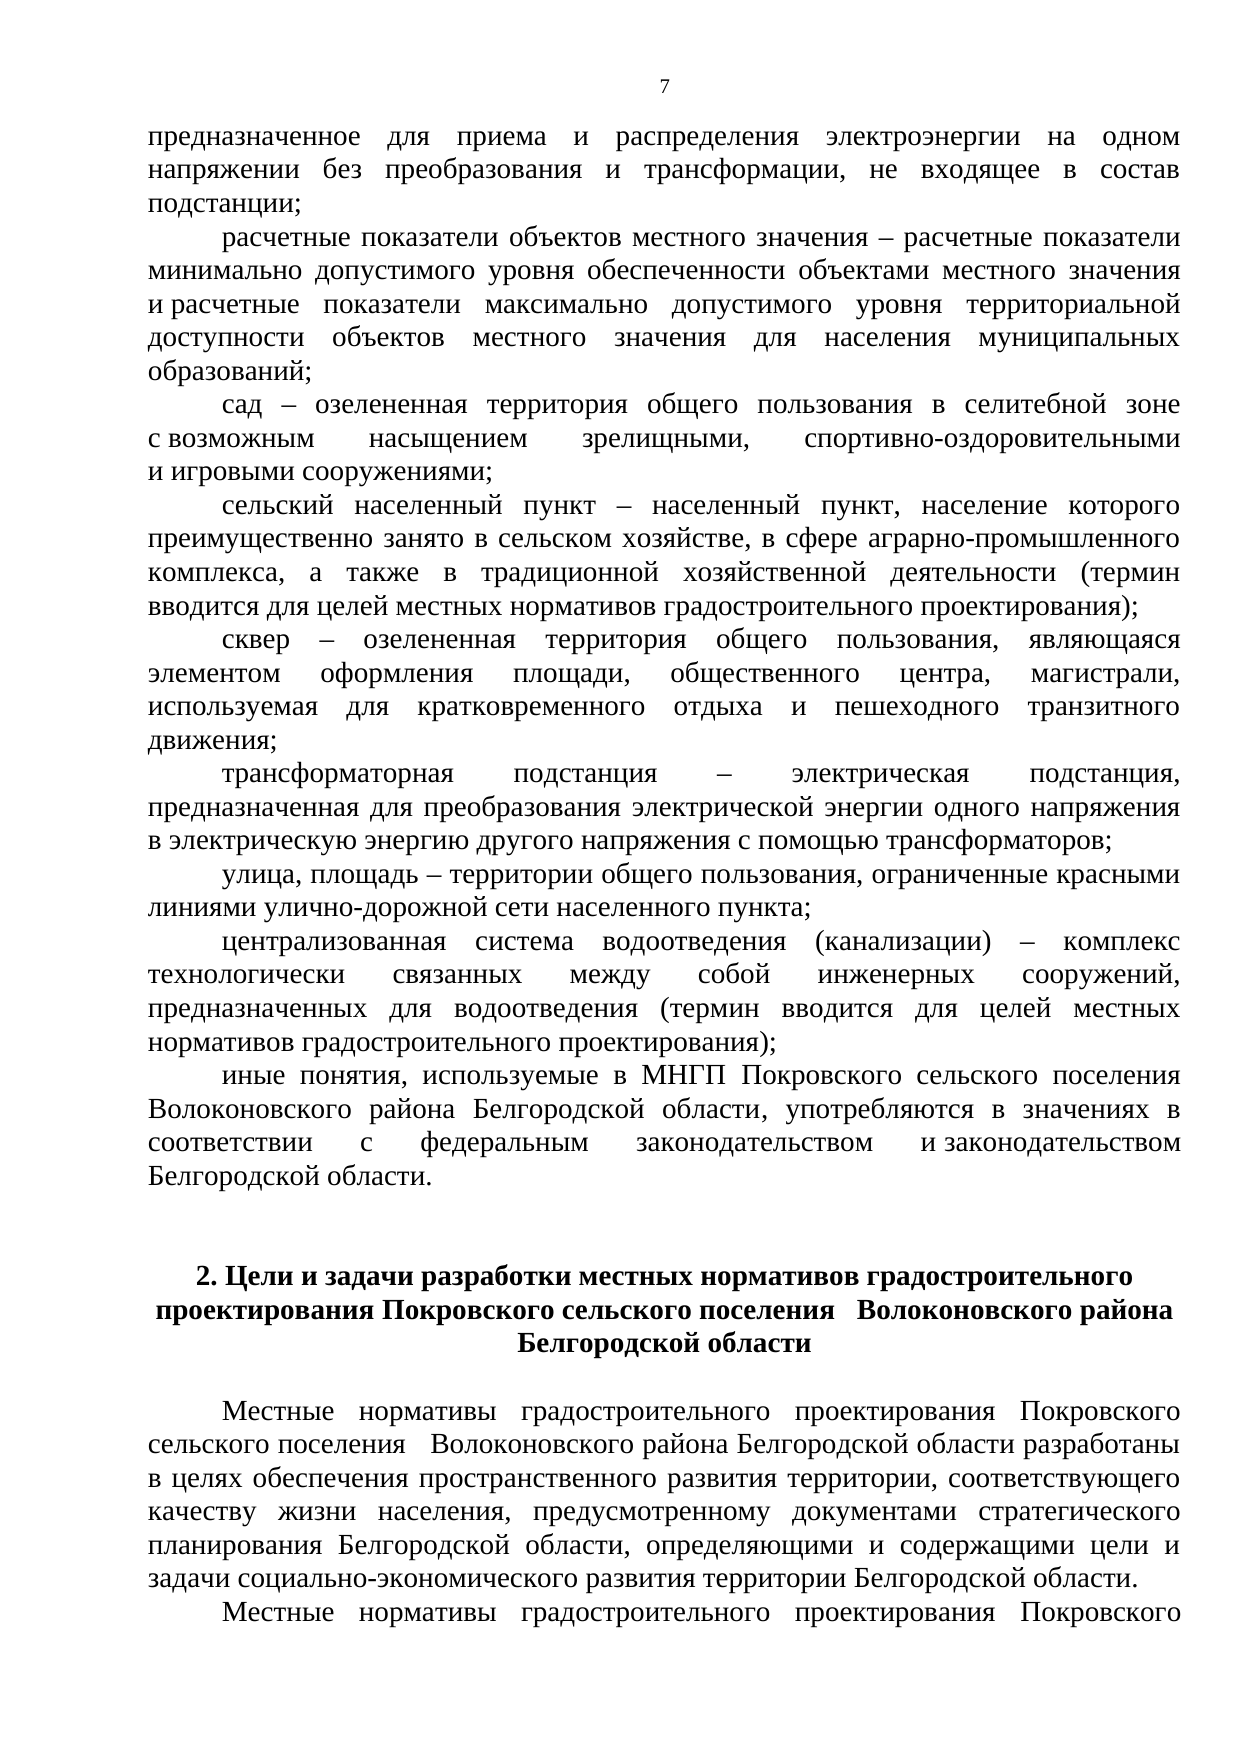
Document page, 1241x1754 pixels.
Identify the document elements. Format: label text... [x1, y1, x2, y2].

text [148, 118, 1181, 219]
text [148, 1594, 1181, 1627]
text улица, площадь – территории общего пользования, ограниченные красными линиями улично-дорожной сети населенного пункта; [148, 856, 1181, 923]
text расчетные показатели объектов местного значения – расчетные показатели минимально допустимого уровня обеспеченности объектами местного значения и расчетные показатели максимально допустимого уровня территориальной доступности объектов местного значения для населения муниципальных образований; [148, 219, 1181, 386]
text сквер – озелененная территория общего пользования, являющаяся элементом оформления площади, общественного центра, магистрали, используемая для кратковременного отдыха и пешеходного транзитного движения; [148, 621, 1181, 755]
text 2. Цели и задачи разработки местных нормативов градостроительного проектирования Покровского сельского поселения Волоконовского района Белгородской области [148, 1258, 1181, 1359]
text сельский населенный пункт – населенный пункт, население которого преимущественно занято в сельском хозяйстве, в сфере аграрно-промышленного комплекса, а также в традиционной хозяйственной деятельности (термин вводится для целей местных нормативов градостроительного проектирования); [148, 487, 1181, 621]
text иные понятия, используемые в МНГП Покровского сельского поселения Волоконовского района Белгородской области, употребляются в значениях в соответствии с федеральным законодательством и законодательством Белгородской области. [148, 1057, 1181, 1191]
text Местные нормативы градостроительного проектирования Покровского сельского поселения Волоконовского района Белгородской области разработаны в целях обеспечения пространственного развития территории, соответствующего качеству жизни населения, предусмотренному документами стратегического планирования Белгородской области, определяющими и содержащими цели и задачи социально-экономического развития территории Белгородской области. [148, 1393, 1181, 1594]
text сад – озелененная территория общего пользования в селитебной зоне с возможным насыщением зрелищными, спортивно-оздоровительными и игровыми сооружениями; [148, 386, 1181, 487]
text централизованная система водоотведения (канализации) – комплекс технологически связанных между собой инженерных сооружений, предназначенных для водоотведения (термин вводится для целей местных нормативов градостроительного проектирования); [148, 923, 1181, 1057]
text трансформаторная подстанция – электрическая подстанция, предназначенная для преобразования электрической энергии одного напряжения в электрическую энергию другого напряжения с помощью трансформаторов; [148, 755, 1181, 856]
